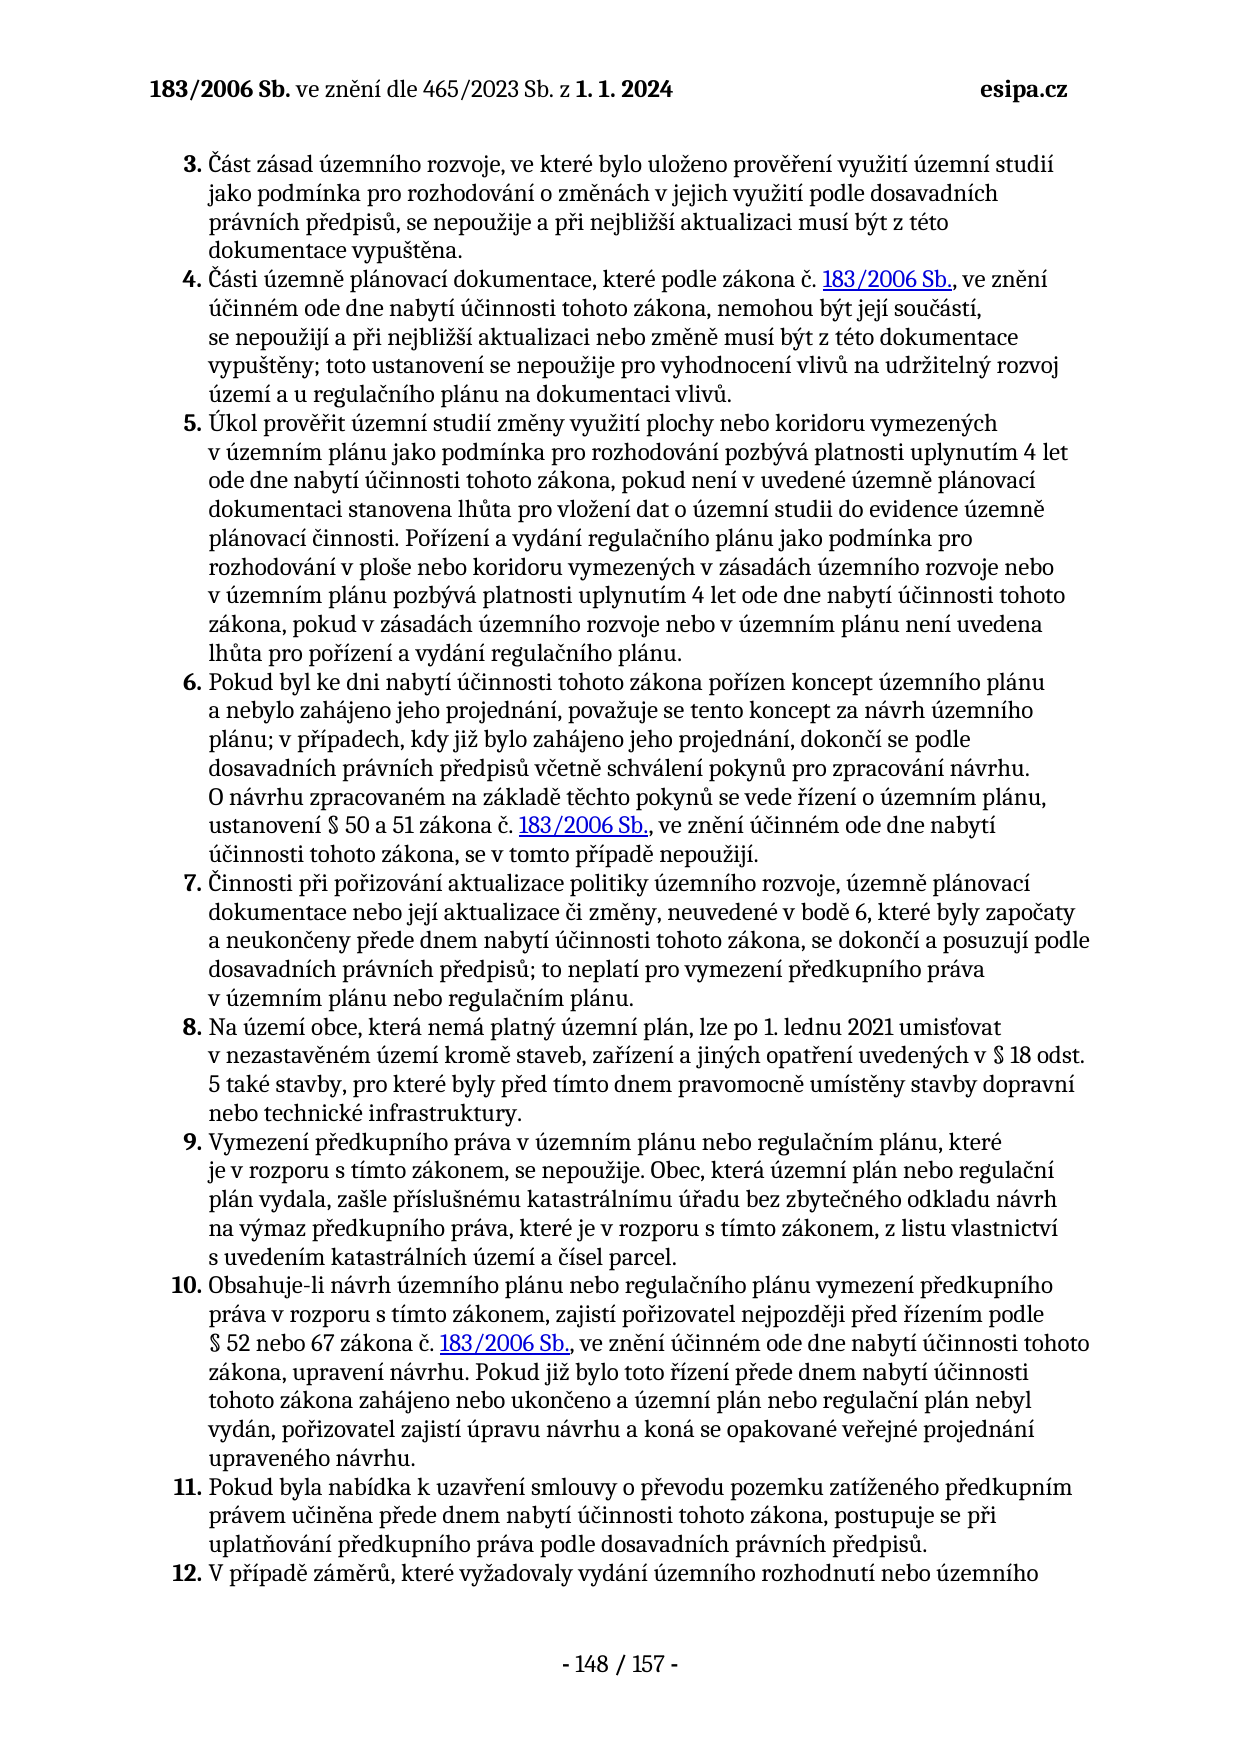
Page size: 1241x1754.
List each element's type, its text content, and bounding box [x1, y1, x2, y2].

text 10. Obsahuje-li návrh územního plánu nebo regulačního plánu vymezení předkupního práva v rozporu s tímto zákonem, zajistí pořizovatel nejpozději před řízením podle § 52 nebo 67 zákona č. 183/2006 Sb., ve znění účinném ode dne nabytí účinnosti tohoto zákona, upravení návrhu. Pokud již bylo toto řízení přede dnem nabytí účinnosti tohoto zákona zahájeno nebo ukončeno a územní plán nebo regulační plán nebyl vydán, pořizovatel zajistí úpravu návrhu a koná se opakované veřejné projednání upraveného návrhu. [150, 1271, 1090, 1472]
text 3. Část zásad územního rozvoje, ve které bylo uloženo prověření využití územní studií jako podmínka pro rozhodování o změnách v jejich využití podle dosavadních právních předpisů, se nepoužije a při nejbližší aktualizaci musí být z této dokumentace vypuštěna. [150, 150, 1090, 265]
text 6. Pokud byl ke dni nabytí účinnosti tohoto zákona pořízen koncept územního plánu a nebylo zahájeno jeho projednání, považuje se tento koncept za návrh územního plánu; v případech, kdy již bylo zahájeno jeho projednání, dokončí se podle dosavadních právních předpisů včetně schválení pokynů pro zpracování návrhu. O návrhu zpracovaném na základě těchto pokynů se vede řízení o územním plánu, ustanovení § 50 a 51 zákona č. 183/2006 Sb., ve znění účinném ode dne nabytí účinnosti tohoto zákona, se v tomto případě nepoužijí. [150, 667, 1090, 869]
text 8. Na území obce, která nemá platný územní plán, lze po 1. lednu 2021 umisťovat v nezastavěném území kromě staveb, zařízení a jiných opatření uvedených v § 18 odst. 5 také stavby, pro které byly před tímto dnem pravomocně umístěny stavby dopravní nebo technické infrastruktury. [150, 1012, 1090, 1127]
text 5. Úkol prověřit územní studií změny využití plochy nebo koridoru vymezených v územním plánu jako podmínka pro rozhodování pozbývá platnosti uplynutím 4 let ode dne nabytí účinnosti tohoto zákona, pokud není v uvedené územně plánovací dokumentaci stanovena lhůta pro vložení dat o územní studii do evidence územně plánovací činnosti. Pořízení a vydání regulačního plánu jako podmínka pro rozhodování v ploše nebo koridoru vymezených v zásadách územního rozvoje nebo v územním plánu pozbývá platnosti uplynutím 4 let ode dne nabytí účinnosti tohoto zákona, pokud v zásadách územního rozvoje nebo v územním plánu není uvedena lhůta pro pořízení a vydání regulačního plánu. [150, 409, 1090, 667]
text 9. Vymezení předkupního práva v územním plánu nebo regulačním plánu, které je v rozporu s tímto zákonem, se nepoužije. Obec, která územní plán nebo regulační plán vydala, zašle příslušnému katastrálnímu úřadu bez zbytečného odkladu návrh na výmaz předkupního práva, které je v rozporu s tímto zákonem, z listu vlastnictví s uvedením katastrálních území a čísel parcel. [150, 1127, 1090, 1271]
text 11. Pokud byla nabídka k uzavření smlouvy o převodu pozemku zatíženého předkupním právem učiněna přede dnem nabytí účinnosti tohoto zákona, postupuje se při uplatňování předkupního práva podle dosavadních právních předpisů. [150, 1472, 1090, 1559]
text 7. Činnosti při pořizování aktualizace politiky územního rozvoje, územně plánovací dokumentace nebo její aktualizace či změny, neuvedené v bodě 6, které byly započaty a neukončeny přede dnem nabytí účinnosti tohoto zákona, se dokončí a posuzují podle dosavadních právních předpisů; to neplatí pro vymezení předkupního práva v územním plánu nebo regulačním plánu. [150, 869, 1090, 1012]
text 4. Části územně plánovací dokumentace, které podle zákona č. 183/2006 Sb., ve znění účinném ode dne nabytí účinnosti tohoto zákona, nemohou být její součástí, se nepoužijí a při nejbližší aktualizaci nebo změně musí být z této dokumentace vypuštěny; toto ustanovení se nepoužije pro vyhodnocení vlivů na udržitelný rozvoj území a u regulačního plánu na dokumentaci vlivů. [150, 265, 1090, 409]
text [150, 1559, 1090, 1587]
